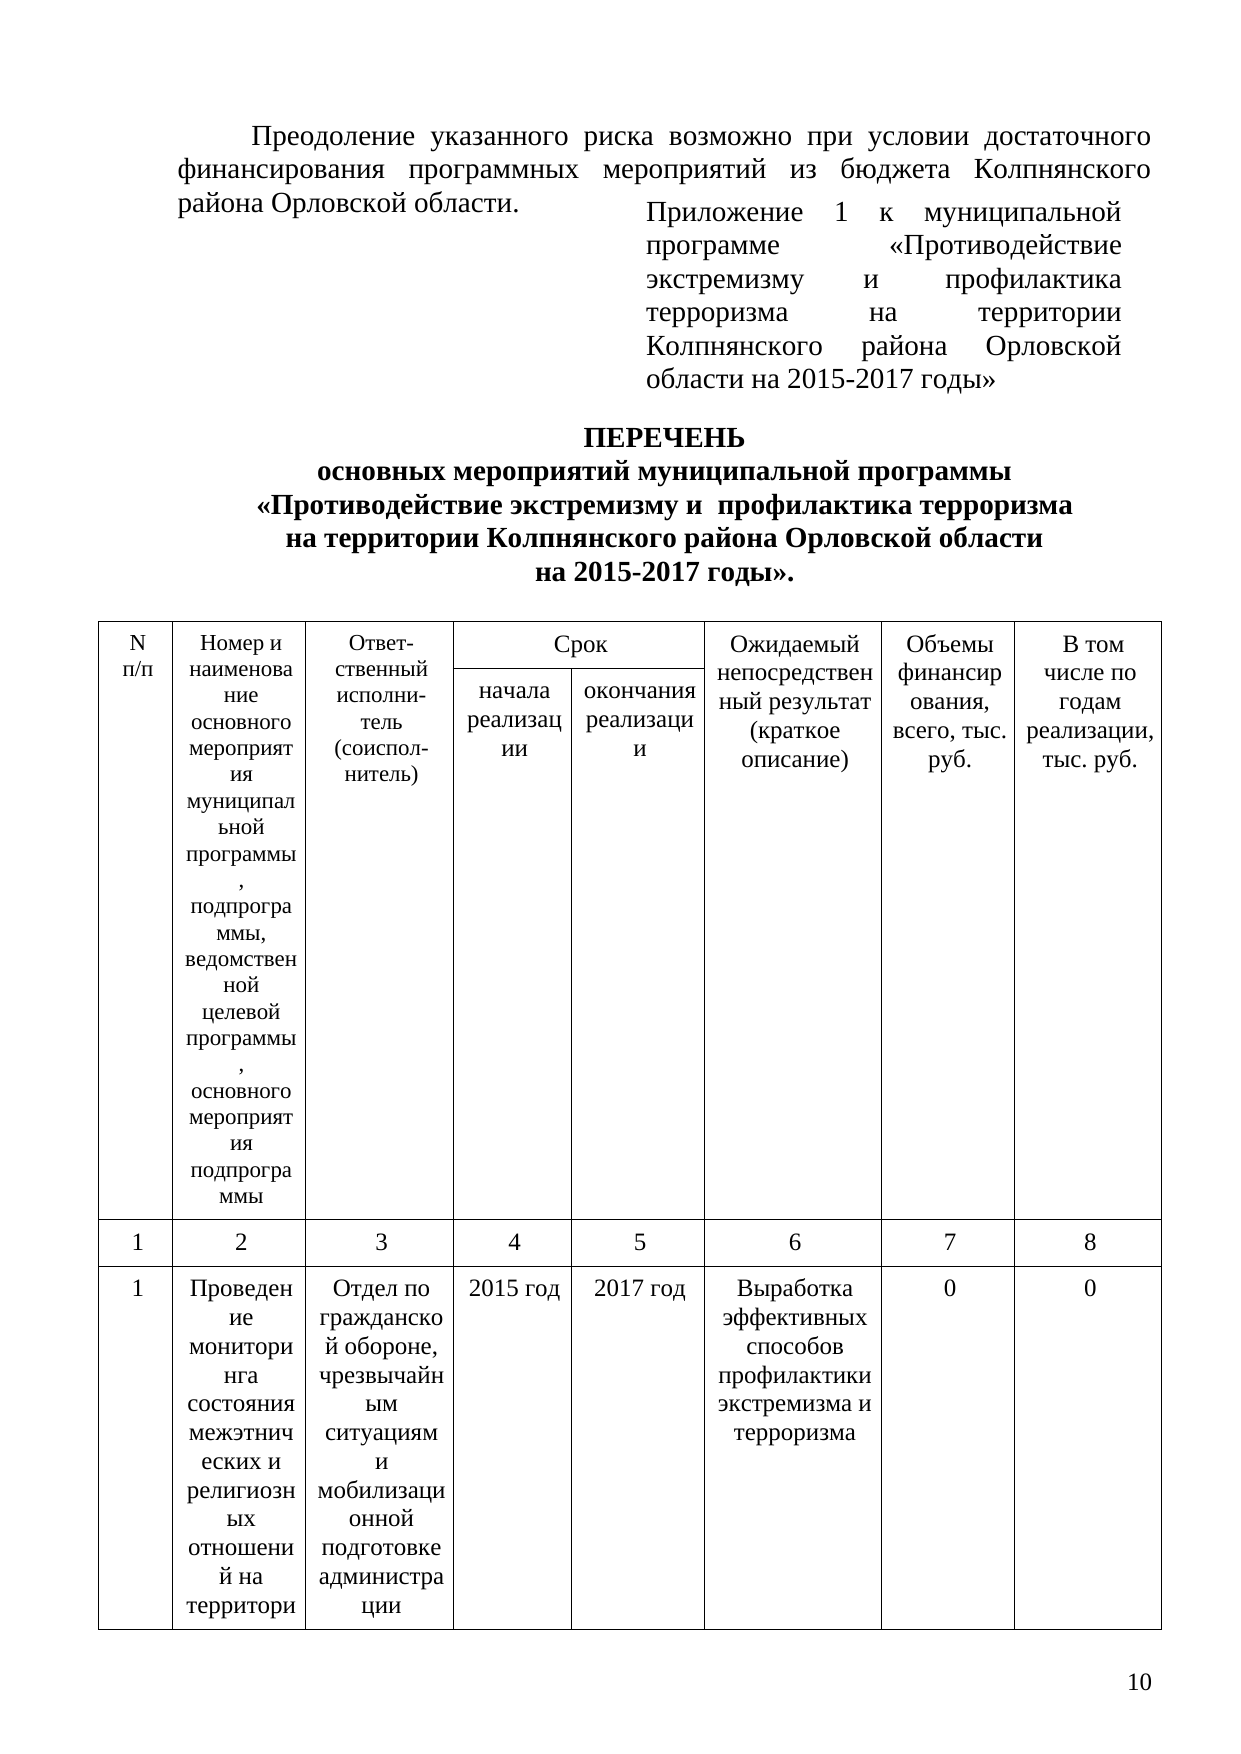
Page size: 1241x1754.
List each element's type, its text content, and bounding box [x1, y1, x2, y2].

text основных мероприятий муниципальной программы [177, 453, 1152, 487]
table_header Объемы финансирования, всего, тыс. руб. [882, 622, 1014, 1219]
table_cell 3 [306, 1220, 453, 1266]
table_header В том числе по годам реализации, тыс. руб. [1015, 622, 1161, 1219]
table_header Срок [454, 622, 704, 668]
table_cell 7 [882, 1220, 1014, 1266]
table_header Номер и наименование основного мероприятия муниципальной программы, подпрограммы, ведомственной целевой программы, основного мероприятия подпрограммы [173, 622, 305, 1219]
text «Противодействие экстремизму и профилактика терроризма [177, 487, 1152, 521]
table_cell 1 [99, 1220, 172, 1266]
table_cell 6 [705, 1220, 881, 1266]
table_cell 2015 год [454, 1267, 571, 1629]
table_cell 0 [1015, 1267, 1161, 1629]
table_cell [705, 1267, 881, 1629]
text на 2015-2017 годы». [177, 554, 1152, 588]
table_cell 8 [1015, 1220, 1161, 1266]
table_cell 0 [882, 1267, 1014, 1629]
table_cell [306, 1267, 453, 1629]
table_cell 1 [99, 1267, 172, 1629]
table_cell 2 [173, 1220, 305, 1266]
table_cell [173, 1267, 305, 1629]
table_header Ответ- ственный исполни- тель (соиспол- нитель) [306, 622, 453, 1219]
text ПЕРЕЧЕНЬ [177, 420, 1152, 453]
table_header Ожидаемый непосредственный результат (краткое описание) [705, 622, 881, 1219]
text Преодоление указанного риска возможно при условии достаточного финансирования программных мероприятий из бюджета Колпнянского района Орловской области. [177, 118, 1152, 219]
text на территории Колпнянского района Орловской области [177, 521, 1152, 554]
table_cell 5 [572, 1220, 704, 1266]
table_cell 4 [454, 1220, 571, 1266]
table_header Приложение 1 к муниципальной программе «Противодействие экстремизму и профилактика терроризма на территории Колпнянского района Орловской области на 2015-2017 годы» [635, 194, 1133, 395]
table_cell начала реализации [454, 669, 571, 1219]
table_cell окончания реализации [572, 669, 704, 1219]
table_cell 2017 год [572, 1267, 704, 1629]
table_header N п/п [99, 622, 172, 1219]
